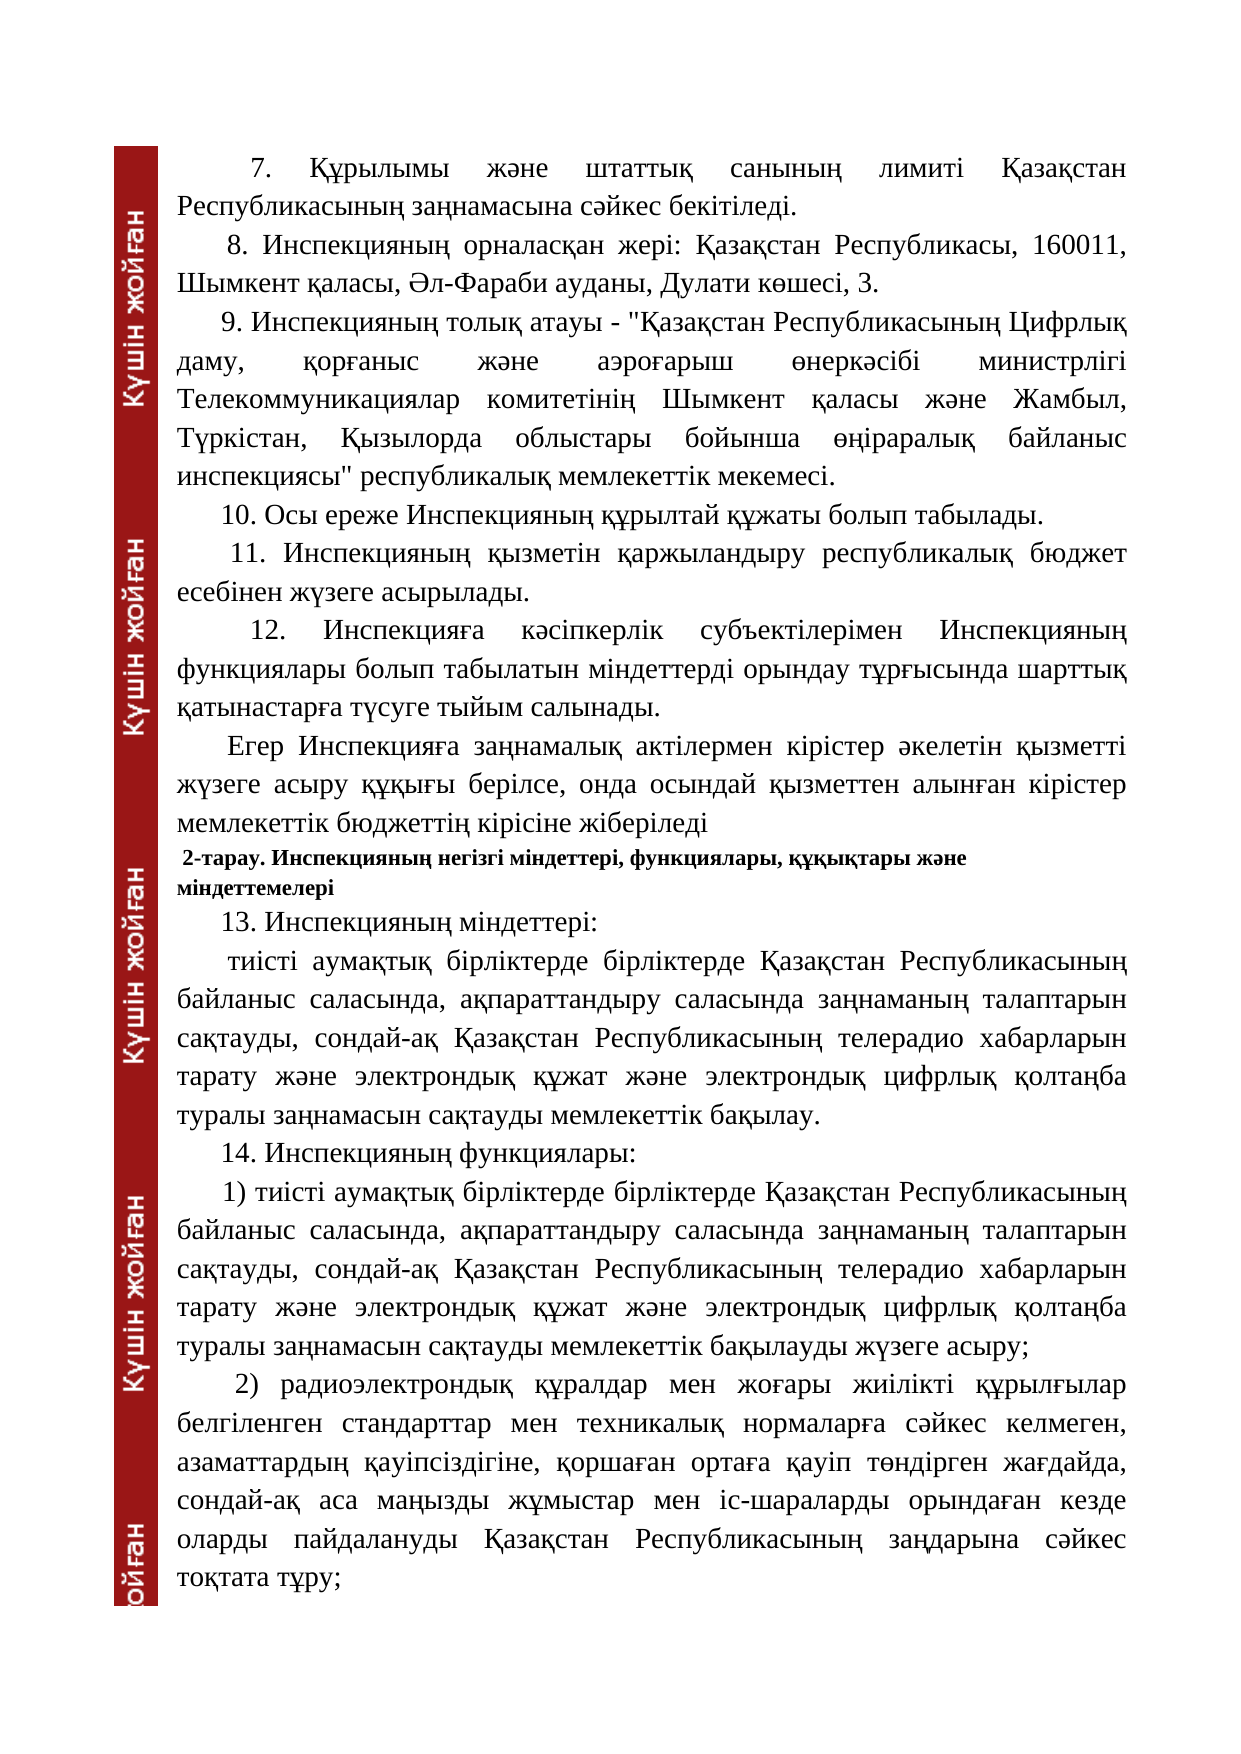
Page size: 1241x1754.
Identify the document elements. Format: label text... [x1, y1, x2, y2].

picture [114, 1593, 158, 1606]
picture [114, 839, 158, 844]
picture [114, 1130, 158, 1135]
picture [114, 1362, 158, 1367]
text Егер Инспекцияға заңнамалық актілермен кірістер әкелетін қызметті жүзеге асыру құқығы берілсе, онда осындай қызметтен алынған кірістер мемлекеттік бюджеттің кірісіне жіберіледі [112, 728, 1128, 839]
text 14. Инспекцияның функциялары: [112, 1135, 1128, 1169]
picture [114, 1169, 158, 1174]
text 10. Осы ереже Инспекцияның құрылтай құжаты болып табылады. [112, 497, 1128, 530]
text 12. Инспекцияға кәсiпкерлiк субъектiлерiмен Инспекцияның функциялары болып табылатын мiндеттердi орындау тұрғысында шарттық қатынастарға түсуге тыйым салынады. [112, 612, 1128, 723]
text 1) тиісті аумақтық бірліктерде бірліктерде Қазақстан Республикасының байланыс саласында, ақпараттандыру саласында заңнаманың талаптарын сақтауды, сондай-ақ Қазақстан Республикасының телерадио хабарларын тарату және электрондық құжат және электрондық цифрлық қолтаңба туралы заңнамасын сақтауды мемлекеттік бақылауды жүзеге асыру; [112, 1174, 1128, 1362]
text 13. Инспекцияның міндеттері: [112, 904, 1128, 938]
text 2) радиоэлектрондық құралдар мен жоғары жиілікті құрылғылар белгіленген стандарттар мен техникалық нормаларға сәйкес келмеген, азаматтардың қауіпсіздігіне, қоршаған ортаға қауіп төндірген жағдайда, сондай-ақ аса маңызды жұмыстар мен іс-шараларды орындаған кезде оларды пайдалануды Қазақстан Республикасының заңдарына сәйкес тоқтата тұру; [112, 1367, 1128, 1593]
picture [114, 146, 158, 150]
picture [114, 530, 158, 535]
picture [114, 938, 158, 943]
picture [114, 900, 158, 904]
picture [114, 723, 158, 728]
text 9. Инспекцияның толық атауы - "Қазақстан Республикасының Цифрлық даму, қорғаныс және аэроғарыш өнеркәсібі министрлігі Телекоммуникациялар комитетінің Шымкент қаласы және Жамбыл, Түркістан, Қызылорда облыстары бойынша өңіраралық байланыс инспекциясы" республикалық мемлекеттік мекемесі. [112, 304, 1128, 492]
text 7. Құрылымы және штаттық санының лимиті Қазақстан Республикасының заңнамасына сәйкес бекітіледі. [112, 150, 1128, 222]
text 11. Инспекцияның қызметін қаржыландыру республикалық бюджет есебінен жүзеге асырылады. [112, 535, 1128, 607]
text 8. Инспекцияның орналасқан жері: Қазақстан Республикасы, 160011, Шымкент қаласы, Әл-Фараби ауданы, Дулати көшесі, 3. [112, 227, 1128, 299]
picture [114, 607, 158, 612]
picture [114, 492, 158, 497]
picture [114, 222, 158, 227]
text тиісті аумақтық бірліктерде бірліктерде Қазақстан Республикасының байланыс саласында, ақпараттандыру саласында заңнаманың талаптарын сақтауды, сондай-ақ Қазақстан Республикасының телерадио хабарларын тарату және электрондық құжат және электрондық цифрлық қолтаңба туралы заңнамасын сақтауды мемлекеттік бақылау. [112, 943, 1128, 1130]
text 2-тарау. Инспекцияның негізгі міндеттері, функциялары, құқықтары және міндеттемелері [112, 844, 1128, 900]
picture [114, 299, 158, 304]
